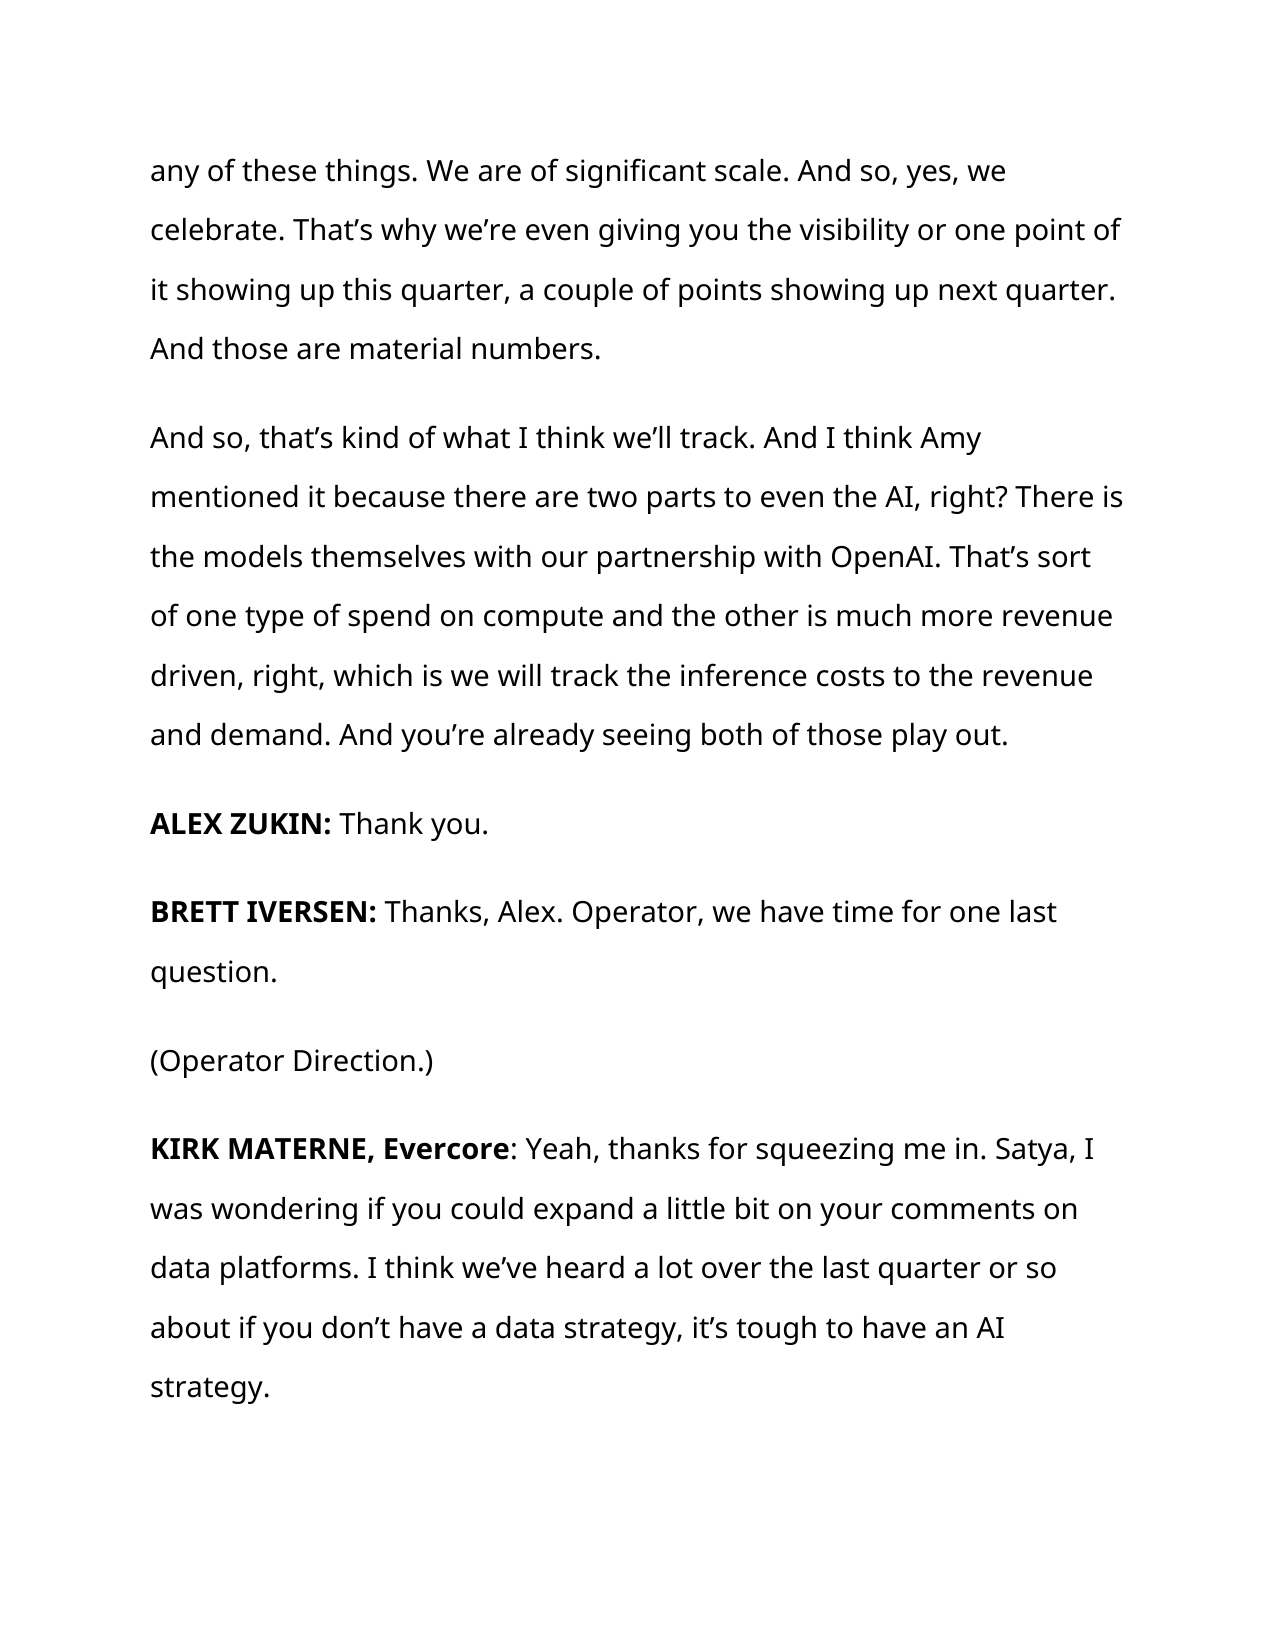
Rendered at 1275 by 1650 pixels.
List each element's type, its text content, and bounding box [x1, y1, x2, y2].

text ALEX ZUKIN: Thank you. [150, 803, 1125, 843]
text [150, 150, 1125, 368]
text And so, that’s kind of what I think we’ll track. And I think Amy mentioned it because there are two parts to even the AI, right? There is the models themselves with our partnership with OpenAI. That’s sort of one type of spend on compute and the other is much more revenue driven, right, which is we will track the inference costs to the revenue and demand. And you’re already seeing both of those play out. [150, 417, 1125, 754]
text (Operator Direction.) [150, 1040, 1125, 1079]
text BRETT IVERSEN: Thanks, Alex. Operator, we have time for one last question. [150, 892, 1125, 991]
text KIRK MATERNE, Evercore: Yeah, thanks for squeezing me in. Satya, I was wondering if you could expand a little bit on your comments on data platforms. I think we’ve heard a lot over the last quarter or so about if you don’t have a data strategy, it’s tough to have an AI strategy. [150, 1128, 1125, 1406]
